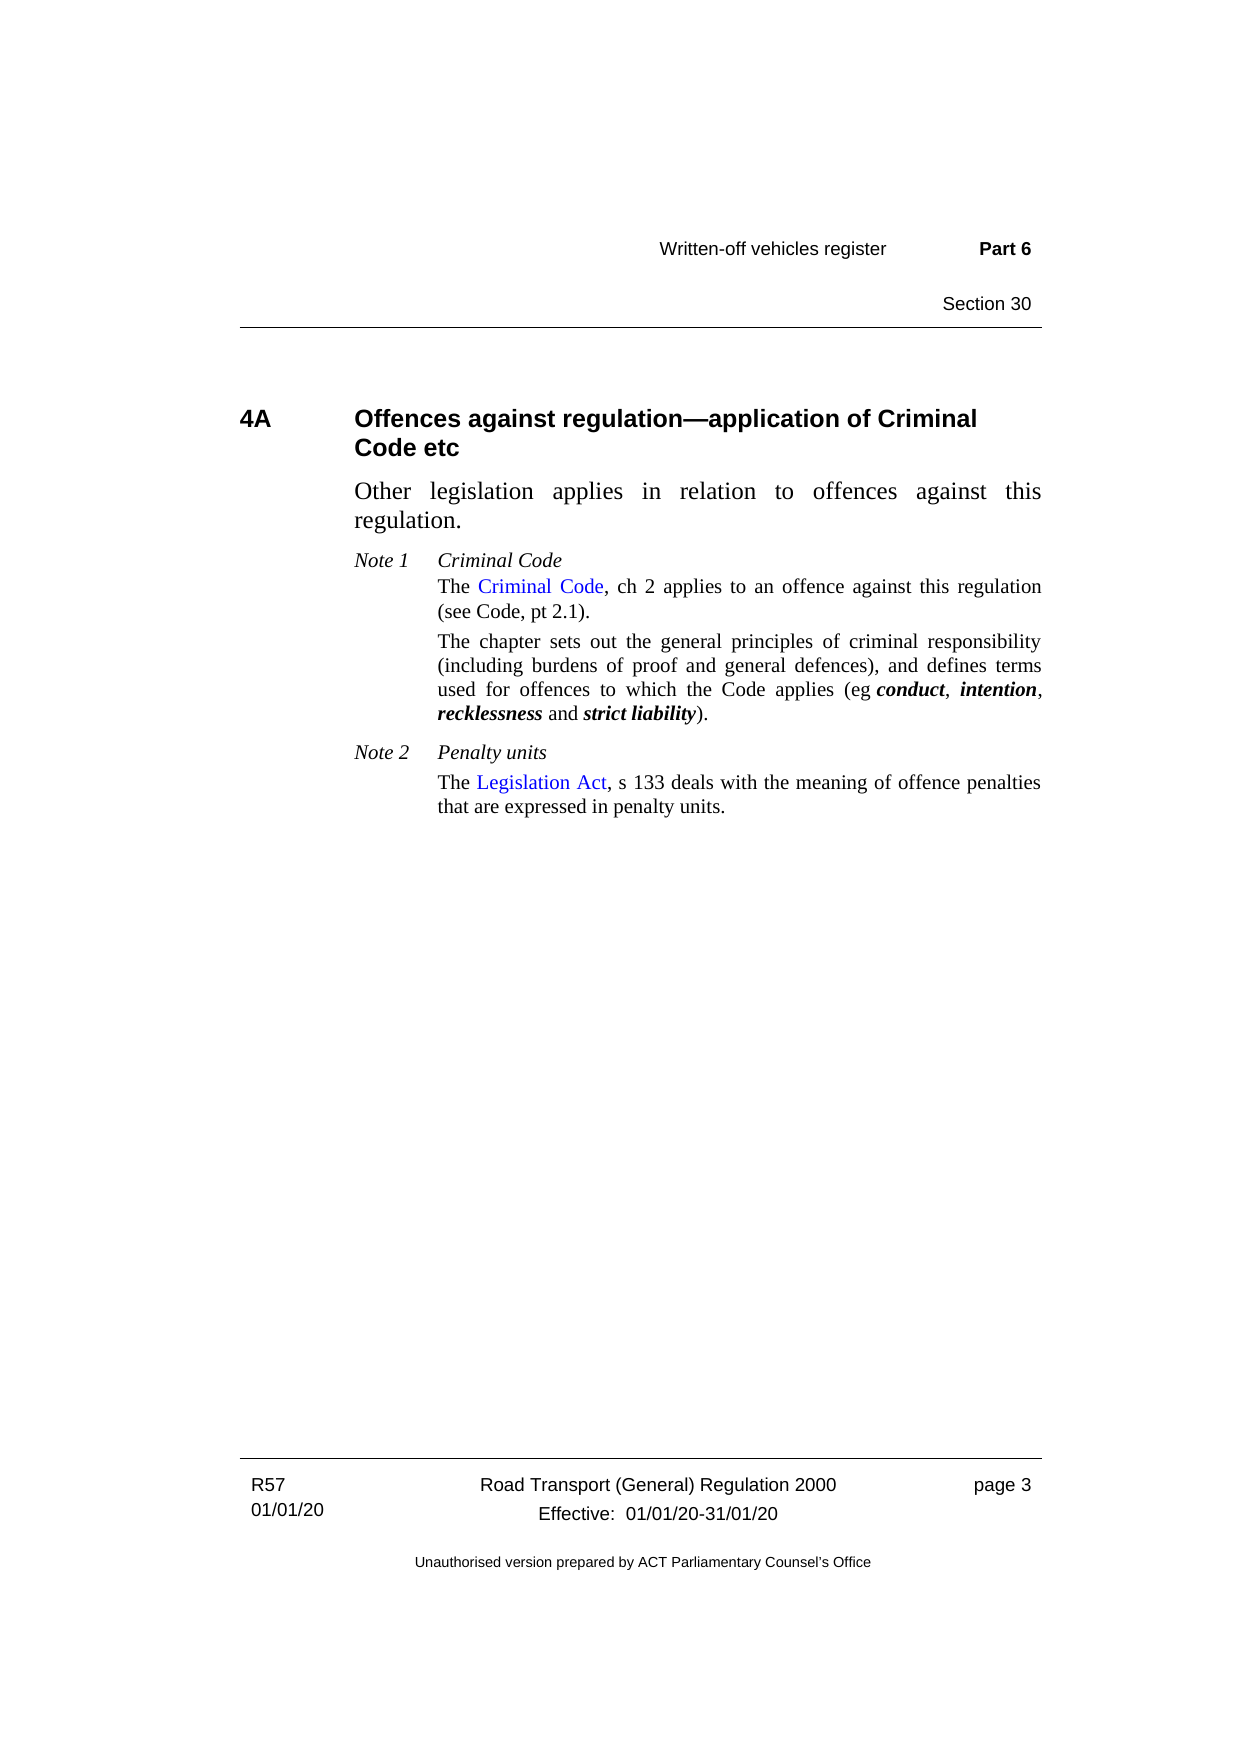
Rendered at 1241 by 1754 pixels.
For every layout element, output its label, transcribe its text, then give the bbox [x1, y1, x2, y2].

text Note 1 Criminal Code [354, 548, 1042, 572]
text The Legislation Act, s 133 deals with the meaning of offence penalties that are expressed in penalty units. [437, 770, 1042, 818]
text Other legislation applies in relation to offences against this regulation. [354, 476, 1042, 534]
text Note 2 Penalty units [354, 740, 1042, 764]
text The chapter sets out the general principles of criminal responsibility (including burdens of proof and general defences), and defines terms used for offences to which the Code applies (eg conduct, intention, recklessness and strict liability). [437, 629, 1042, 725]
text 4A Offences against regulation—application of Criminal Code etc [239, 404, 1042, 462]
text The Criminal Code, ch 2 applies to an offence against this regulation (see Code, pt 2.1). [437, 574, 1042, 623]
